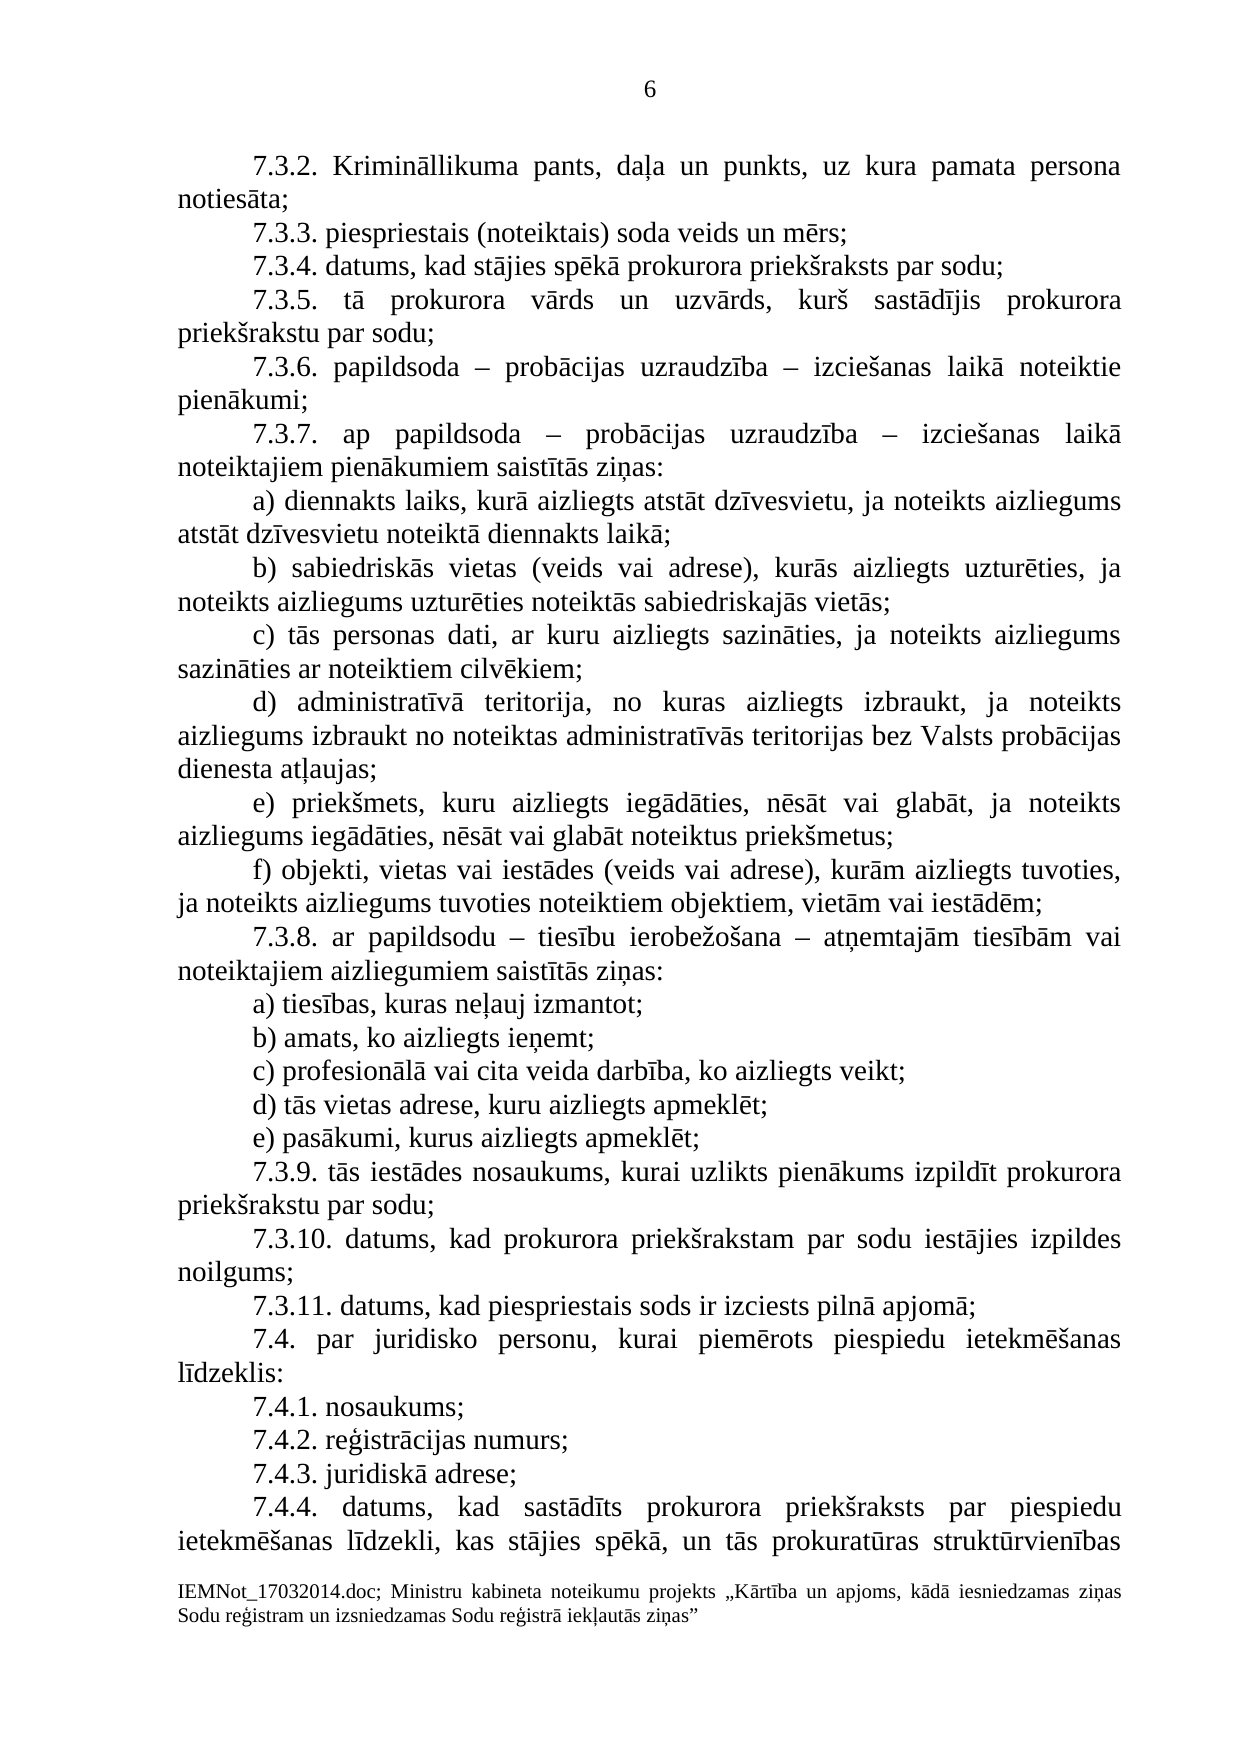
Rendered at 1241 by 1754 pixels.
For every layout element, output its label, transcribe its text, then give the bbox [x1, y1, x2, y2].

text 7.3.11. datums, kad piespriestais sods ir izciests pilnā apjomā; [177, 1288, 1122, 1322]
text d) tās vietas adrese, kuru aizliegts apmeklēt; [177, 1087, 1122, 1120]
text 7.4.2. reģistrācijas numurs; [177, 1422, 1122, 1456]
text a) tiesības, kuras neļauj izmantot; [177, 986, 1122, 1020]
text 7.3.9. tās iestādes nosaukums, kurai uzlikts pienākums izpildīt prokurora priekšrakstu par sodu; [177, 1154, 1122, 1221]
text 7.3.3. piespriestais (noteiktais) soda veids un mērs; [177, 215, 1122, 248]
text c) profesionālā vai cita veida darbība, ko aizliegts veikt; [177, 1053, 1122, 1087]
text 7.3.10. datums, kad prokurora priekšrakstam par sodu iestājies izpildes noilgums; [177, 1221, 1122, 1288]
text b) amats, ko aizliegts ieņemt; [177, 1020, 1122, 1053]
text d) administratīvā teritorija, no kuras aizliegts izbraukt, ja noteikts aizliegums izbraukt no noteiktas administratīvās teritorijas bez Valsts probācijas dienesta atļaujas; [177, 684, 1122, 785]
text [177, 1489, 1122, 1556]
text e) pasākumi, kurus aizliegts apmeklēt; [177, 1120, 1122, 1154]
text c) tās personas dati, ar kuru aizliegts sazināties, ja noteikts aizliegums sazināties ar noteiktiem cilvēkiem; [177, 617, 1122, 684]
text b) sabiedriskās vietas (veids vai adrese), kurās aizliegts uzturēties, ja noteikts aizliegums uzturēties noteiktās sabiedriskajās vietās; [177, 550, 1122, 617]
text a) diennakts laiks, kurā aizliegts atstāt dzīvesvietu, ja noteikts aizliegums atstāt dzīvesvietu noteiktā diennakts laikā; [177, 483, 1122, 550]
text 7.4.1. nosaukums; [177, 1389, 1122, 1422]
text 7.3.4. datums, kad stājies spēkā prokurora priekšraksts par sodu; [177, 248, 1122, 282]
text 7.3.6. papildsoda – probācijas uzraudzība – izciešanas laikā noteiktie pienākumi; [177, 349, 1122, 416]
text 7.3.7. ap papildsoda – probācijas uzraudzība – izciešanas laikā noteiktajiem pienākumiem saistītās ziņas: [177, 416, 1122, 483]
text 7.3.5. tā prokurora vārds un uzvārds, kurš sastādījis prokurora priekšrakstu par sodu; [177, 282, 1122, 349]
text 7.3.2. Krimināllikuma pants, daļa un punkts, uz kura pamata persona notiesāta; [177, 148, 1122, 215]
text f) objekti, vietas vai iestādes (veids vai adrese), kurām aizliegts tuvoties, ja noteikts aizliegums tuvoties noteiktiem objektiem, vietām vai iestādēm; [177, 852, 1122, 919]
text 7.4. par juridisko personu, kurai piemērots piespiedu ietekmēšanas līdzeklis: [177, 1322, 1122, 1389]
text e) priekšmets, kuru aizliegts iegādāties, nēsāt vai glabāt, ja noteikts aizliegums iegādāties, nēsāt vai glabāt noteiktus priekšmetus; [177, 785, 1122, 852]
text 7.3.8. ar papildsodu – tiesību ierobežošana – atņemtajām tiesībām vai noteiktajiem aizliegumiem saistītās ziņas: [177, 919, 1122, 986]
text 7.4.3. juridiskā adrese; [177, 1456, 1122, 1489]
